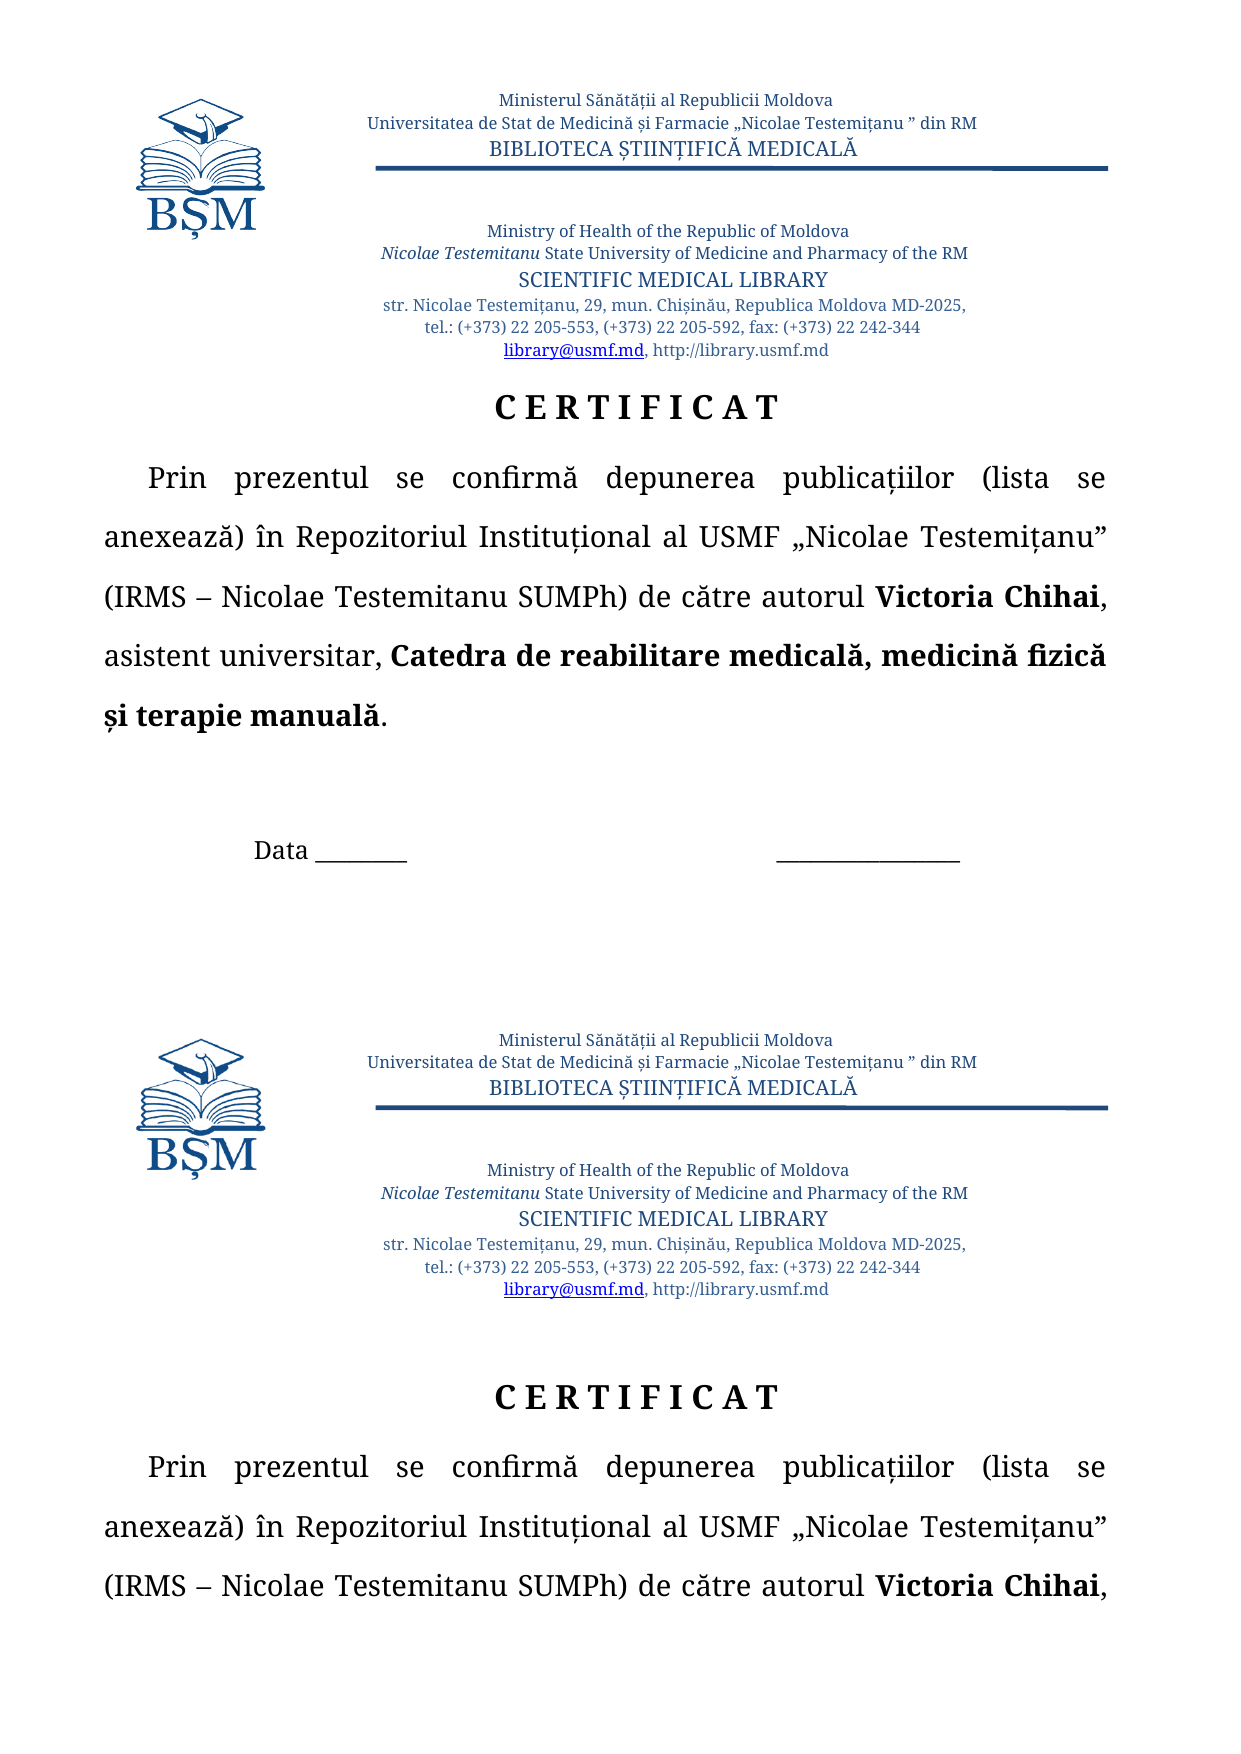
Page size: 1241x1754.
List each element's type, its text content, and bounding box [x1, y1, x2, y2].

text Nicolae Testemitanu State University of Medicine and Pharmacy of the RM [103, 1181, 1107, 1204]
picture [128, 94, 274, 240]
text Data ________ ________________ [178, 833, 1139, 867]
text SCIENTIFIC MEDICAL LIBRARY [103, 1204, 1107, 1233]
text C E R T I F I C A T [103, 384, 1139, 429]
picture [128, 1102, 274, 1159]
text library@usmf.md, http://library.usmf.md [103, 1278, 1107, 1301]
text tel.: (+373) 22 205-553, (+373) 22 205-592, fax: (+373) 22 242-344 [103, 1255, 1107, 1278]
text BIBLIOTECA ŞTIINŢIFICĂ MEDICALĂ [103, 1073, 1107, 1102]
text str. Nicolae Testemiţanu, 29, mun. Chişinău, Republica Moldova MD-2025, [103, 1233, 1107, 1255]
text C E R T I F I C A T [103, 1374, 1139, 1419]
text Ministerul Sănătăţii al Republicii Moldova [103, 1028, 1107, 1051]
text Ministry of Health of the Republic of Moldova [103, 1159, 1107, 1181]
text Universitatea de Stat de Medicină şi Farmacie „Nicolae Testemiţanu ” din RM [103, 1051, 1107, 1073]
